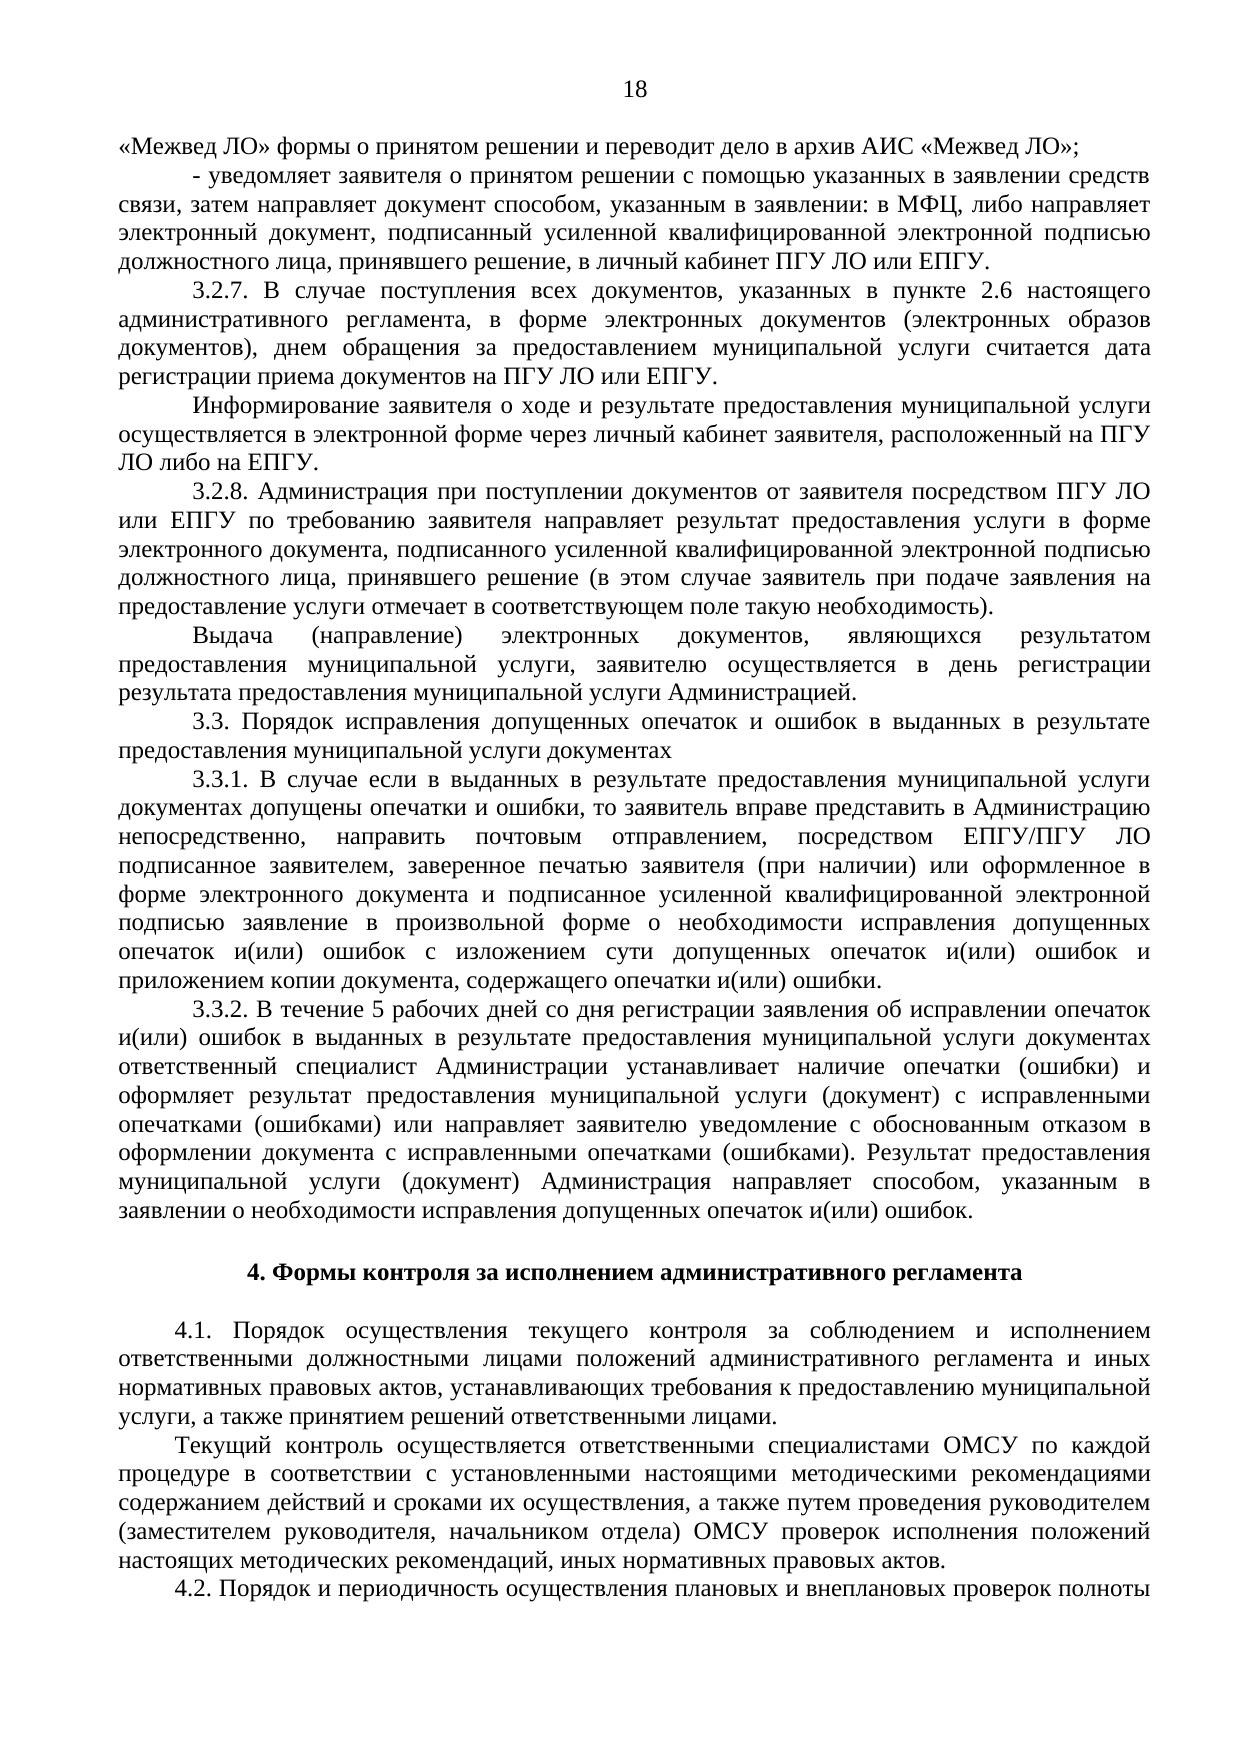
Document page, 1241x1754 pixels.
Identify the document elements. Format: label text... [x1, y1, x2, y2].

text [118, 131, 1152, 160]
text - уведомляет заявителя о принятом решении с помощью указанных в заявлении средств связи, затем направляет документ способом, указанным в заявлении: в МФЦ, либо направляет электронный документ, подписанный усиленной квалифицированной электронной подписью должностного лица, принявшего решение, в личный кабинет ПГУ ЛО или ЕПГУ. [118, 160, 1152, 275]
text 3.2.8. Администрация при поступлении документов от заявителя посредством ПГУ ЛО или ЕПГУ по требованию заявителя направляет результат предоставления услуги в форме электронного документа, подписанного усиленной квалифицированной электронной подписью должностного лица, принявшего решение (в этом случае заявитель при подаче заявления на предоставление услуги отмечает в соответствующем поле такую необходимость). [118, 476, 1152, 620]
text Информирование заявителя о ходе и результате предоставления муниципальной услуги осуществляется в электронной форме через личный кабинет заявителя, расположенный на ПГУ ЛО либо на ЕПГУ. [118, 390, 1152, 476]
text Текущий контроль осуществляется ответственными специалистами ОМСУ по каждой процедуре в соответствии с установленными настоящими методическими рекомендациями содержанием действий и сроками их осуществления, а также путем проведения руководителем (заместителем руководителя, начальником отдела) ОМСУ проверок исполнения положений настоящих методических рекомендаций, иных нормативных правовых актов. [118, 1430, 1152, 1573]
text 3.3.2. В течение 5 рабочих дней со дня регистрации заявления об исправлении опечаток и(или) ошибок в выданных в результате предоставления муниципальной услуги документах ответственный специалист Администрации устанавливает наличие опечатки (ошибки) и оформляет результат предоставления муниципальной услуги (документ) с исправленными опечатками (ошибками) или направляет заявителю уведомление с обоснованным отказом в оформлении документа с исправленными опечатками (ошибками). Результат предоставления муниципальной услуги (документ) Администрация направляет способом, указанным в заявлении о необходимости исправления допущенных опечаток и(или) ошибок. [118, 994, 1152, 1224]
text 4. Формы контроля за исполнением административного регламента [118, 1257, 1152, 1286]
text 3.3. Порядок исправления допущенных опечаток и ошибок в выданных в результате предоставления муниципальной услуги документах [118, 706, 1152, 764]
text 3.2.7. В случае поступления всех документов, указанных в пункте 2.6 настоящего административного регламента, в форме электронных документов (электронных образов документов), днем обращения за предоставлением муниципальной услуги считается дата регистрации приема документов на ПГУ ЛО или ЕПГУ. [118, 275, 1152, 390]
text Выдача (направление) электронных документов, являющихся результатом предоставления муниципальной услуги, заявителю осуществляется в день регистрации результата предоставления муниципальной услуги Администрацией. [118, 620, 1152, 706]
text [118, 1573, 1152, 1602]
text 4.1. Порядок осуществления текущего контроля за соблюдением и исполнением ответственными должностными лицами положений административного регламента и иных нормативных правовых актов, устанавливающих требования к предоставлению муниципальной услуги, а также принятием решений ответственными лицами. [118, 1315, 1152, 1430]
text 3.3.1. В случае если в выданных в результате предоставления муниципальной услуги документах допущены опечатки и ошибки, то заявитель вправе представить в Администрацию непосредственно, направить почтовым отправлением, посредством ЕПГУ/ПГУ ЛО подписанное заявителем, заверенное печатью заявителя (при наличии) или оформленное в форме электронного документа и подписанное усиленной квалифицированной электронной подписью заявление в произвольной форме о необходимости исправления допущенных опечаток и(или) ошибок с изложением сути допущенных опечаток и(или) ошибок и приложением копии документа, содержащего опечатки и(или) ошибки. [118, 764, 1152, 994]
